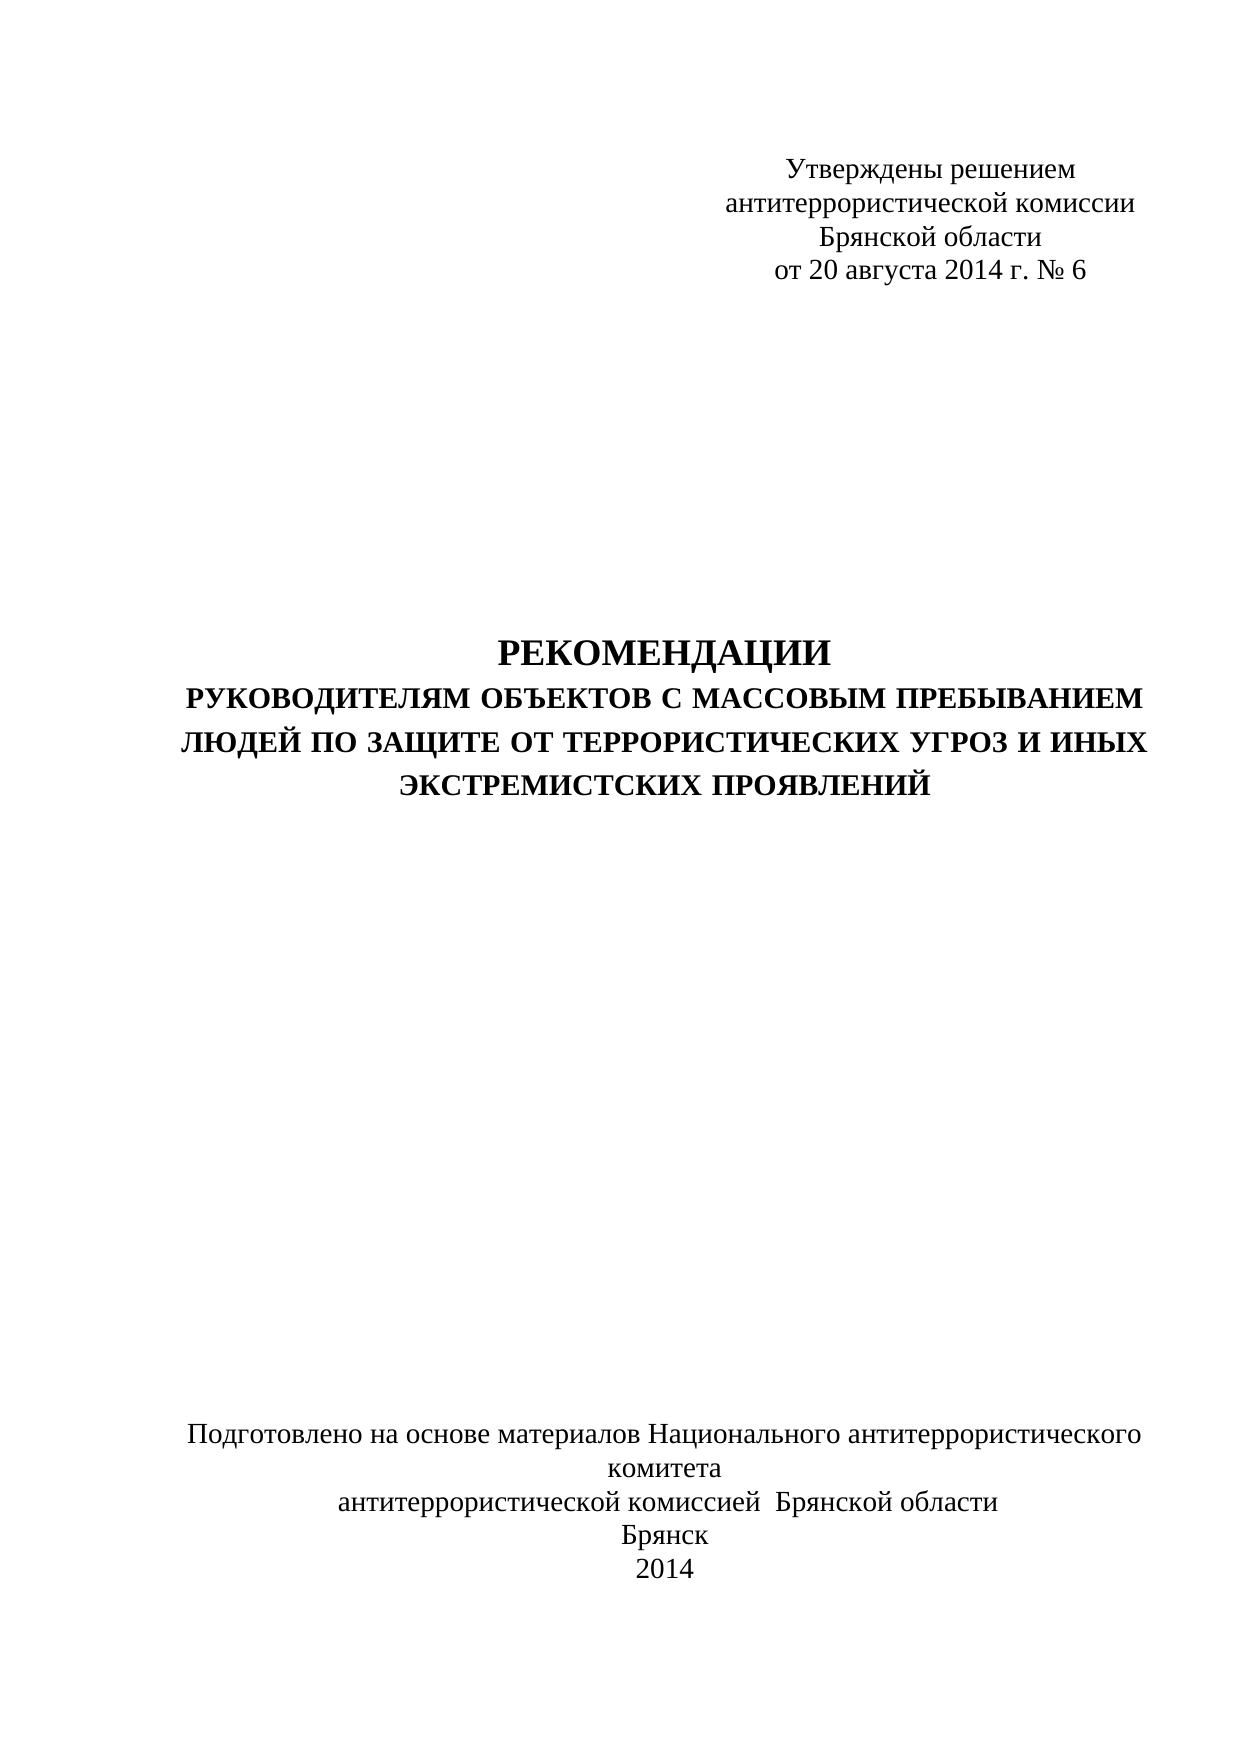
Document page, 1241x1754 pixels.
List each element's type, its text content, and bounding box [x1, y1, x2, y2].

text Подготовлено на основе материалов Национального антитеррористического комитета [148, 1417, 1181, 1484]
text от 20 августа 2014 г. № 6 [679, 252, 1181, 286]
text РЕКОМЕНДАЦИИ [148, 631, 1181, 674]
text антитеррористической комиссией Брянской области [148, 1484, 1181, 1517]
text Утверждены решением антитеррористической комиссии Брянской области [679, 152, 1181, 252]
text руководителям объектов с массовым пребыванием людей по защите от террористических угроз и иных экстремистских проявлений [148, 674, 1181, 803]
text Брянск [148, 1517, 1181, 1551]
text 2014 [148, 1551, 1181, 1584]
